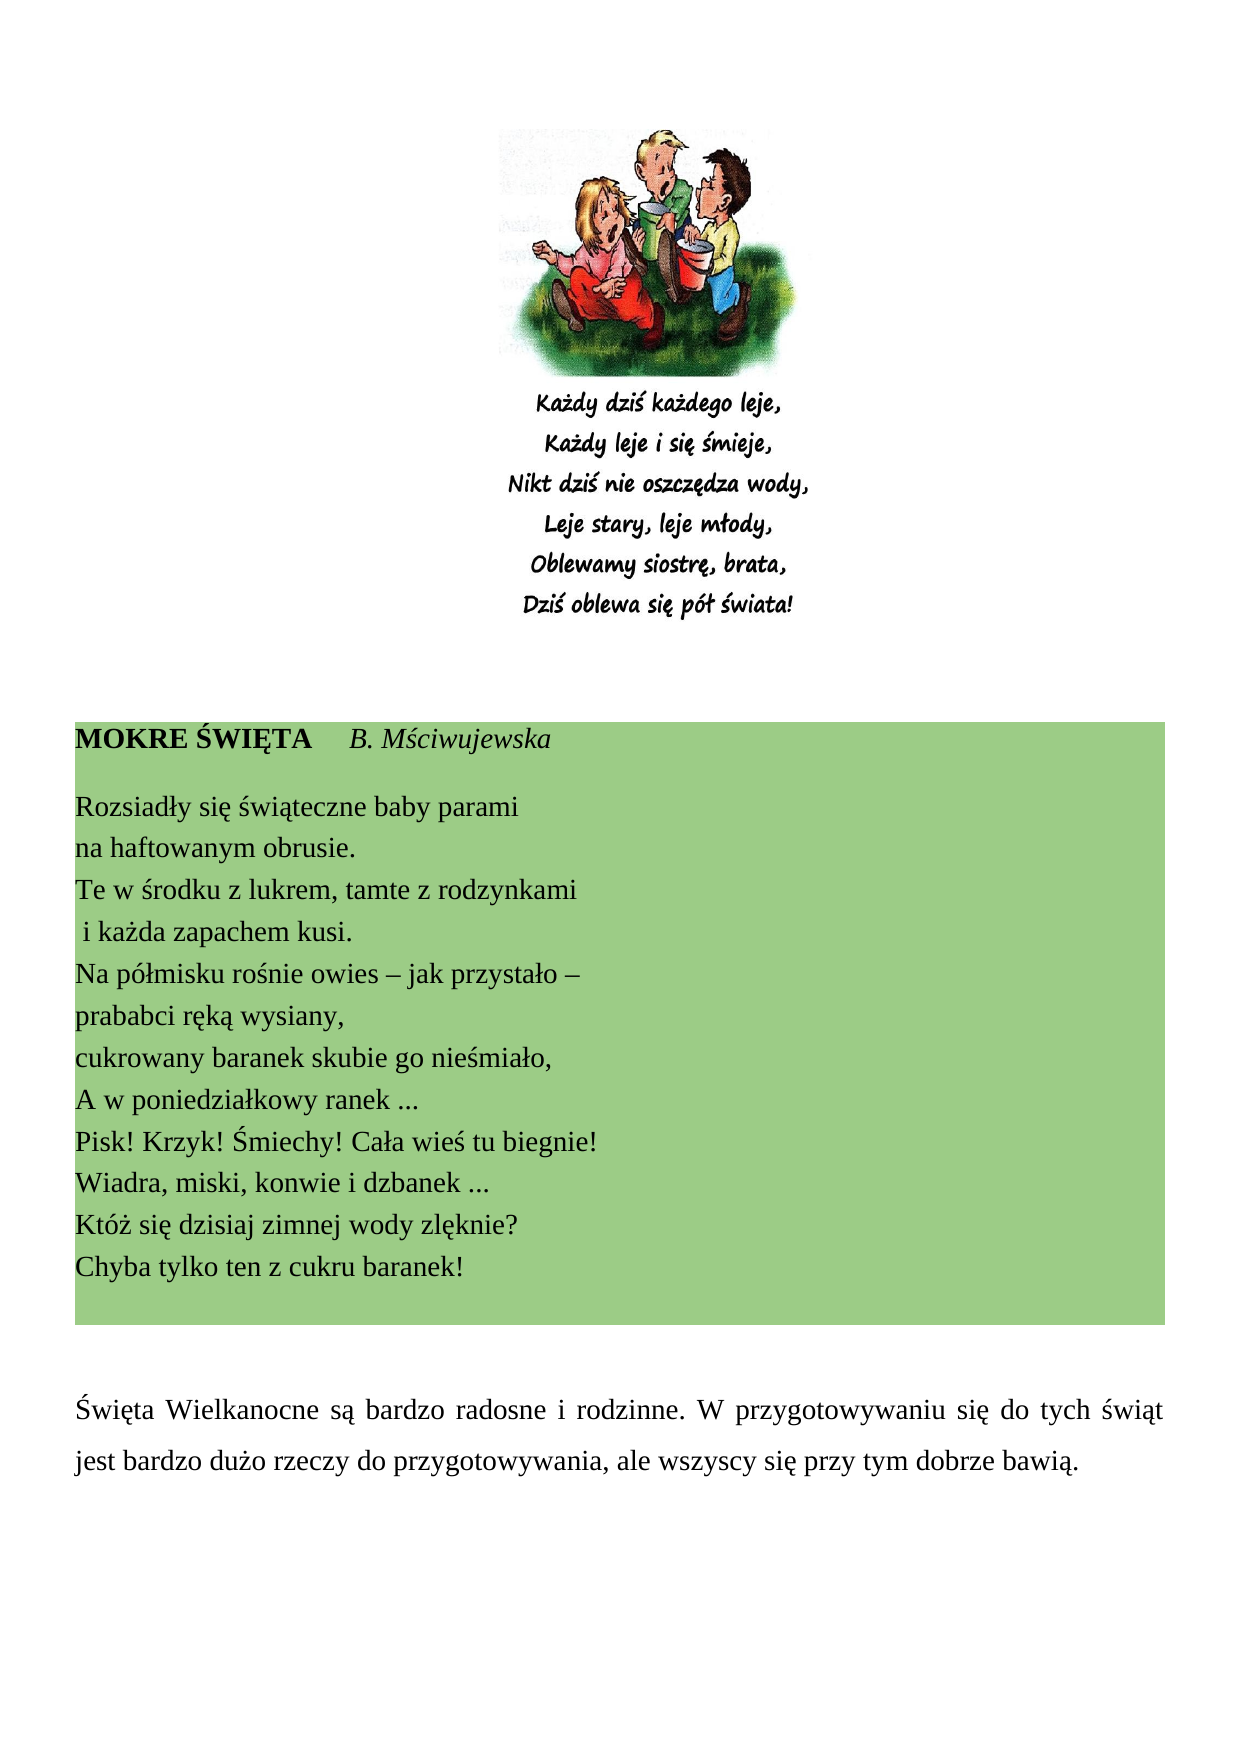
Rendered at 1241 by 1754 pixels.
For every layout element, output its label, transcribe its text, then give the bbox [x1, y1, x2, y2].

picture [494, 129, 821, 630]
text Rozsiadły się świąteczne baby parami [75, 789, 1165, 822]
text MOKRE ŚWIĘTA B. Mściwujewska [75, 722, 1165, 755]
text Wiadra, miski, konwie i dzbanek ... [75, 1166, 1165, 1199]
text Pisk! Krzyk! Śmiechy! Cała wieś tu biegnie! [75, 1124, 1165, 1157]
text i każda zapachem kusi. [75, 914, 1165, 948]
text na haftowanym obrusie. [75, 831, 1165, 864]
text cukrowany baranek skubie go nieśmiało, [75, 1040, 1165, 1073]
text Chyba tylko ten z cukru baranek! [75, 1249, 1165, 1283]
text Te w środku z lukrem, tamte z rodzynkami [75, 872, 1165, 906]
text Święta Wielkanocne są bardzo radosne i rodzinne. W przygotowywaniu się do tych świąt jest bardzo dużo rzeczy do przygotowywania, ale wszyscy się przy tym dobrze bawią. [75, 1426, 1165, 1476]
text prababci ręką wysiany, [75, 998, 1165, 1032]
text Któż się dzisiaj zimnej wody zlęknie? [75, 1207, 1165, 1241]
text Na półmisku rośnie owies – jak przystało – [75, 956, 1165, 990]
text A w poniedziałkowy ranek ... [75, 1082, 1165, 1115]
